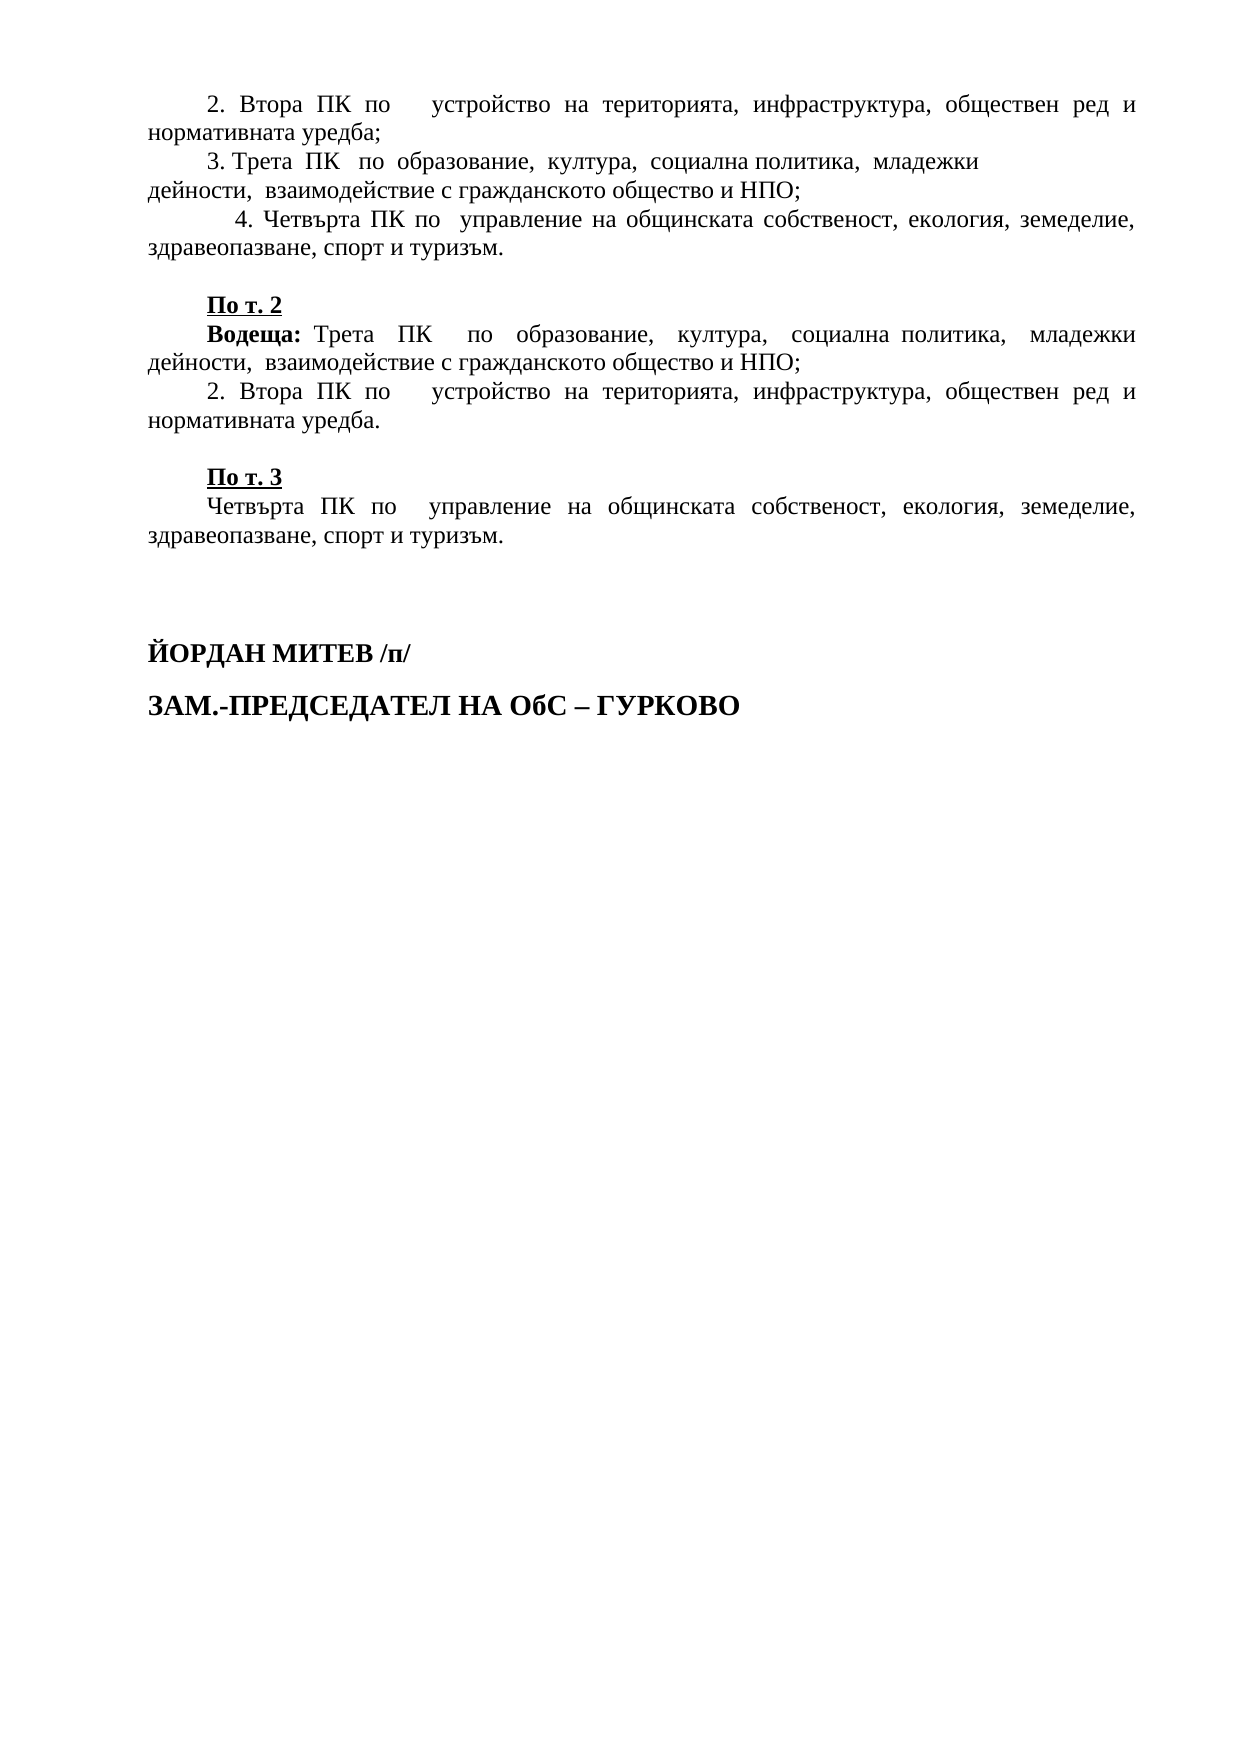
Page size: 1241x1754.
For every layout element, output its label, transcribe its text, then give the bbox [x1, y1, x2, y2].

text Четвърта ПК по управление на общинската собственост, екология, земеделие, здравеопазване, спорт и туризъм. [148, 491, 1137, 549]
text ЙОРДАН МИТЕВ /п/ [148, 637, 1137, 668]
text 4. Четвърта ПК по управление на общинската собственост, екология, земеделие, здравеопазване, спорт и туризъм. [148, 204, 1137, 261]
text ЗАМ.-ПРЕДСЕДАТЕЛ НА ОбС – ГУРКОВО [148, 688, 1137, 721]
text дейности, взаимодействие с гражданското общество и НПО; [148, 175, 1137, 204]
text 2. Втора ПК по устройство на територията, инфраструктура, обществен ред и нормативната уредба; [148, 89, 1137, 146]
text 3. Трета ПК по образование, култура, социална политика, младежки [148, 146, 1137, 175]
text 2. Втора ПК по устройство на територията, инфраструктура, обществен ред и нормативната уредба. [148, 376, 1137, 434]
text По т. 2 [148, 290, 1137, 319]
text По т. 3 [148, 462, 1137, 491]
text Водеща: Трета ПК по образование, култура, социална политика, младежки дейности, взаимодействие с гражданското общество и НПО; [148, 319, 1137, 376]
